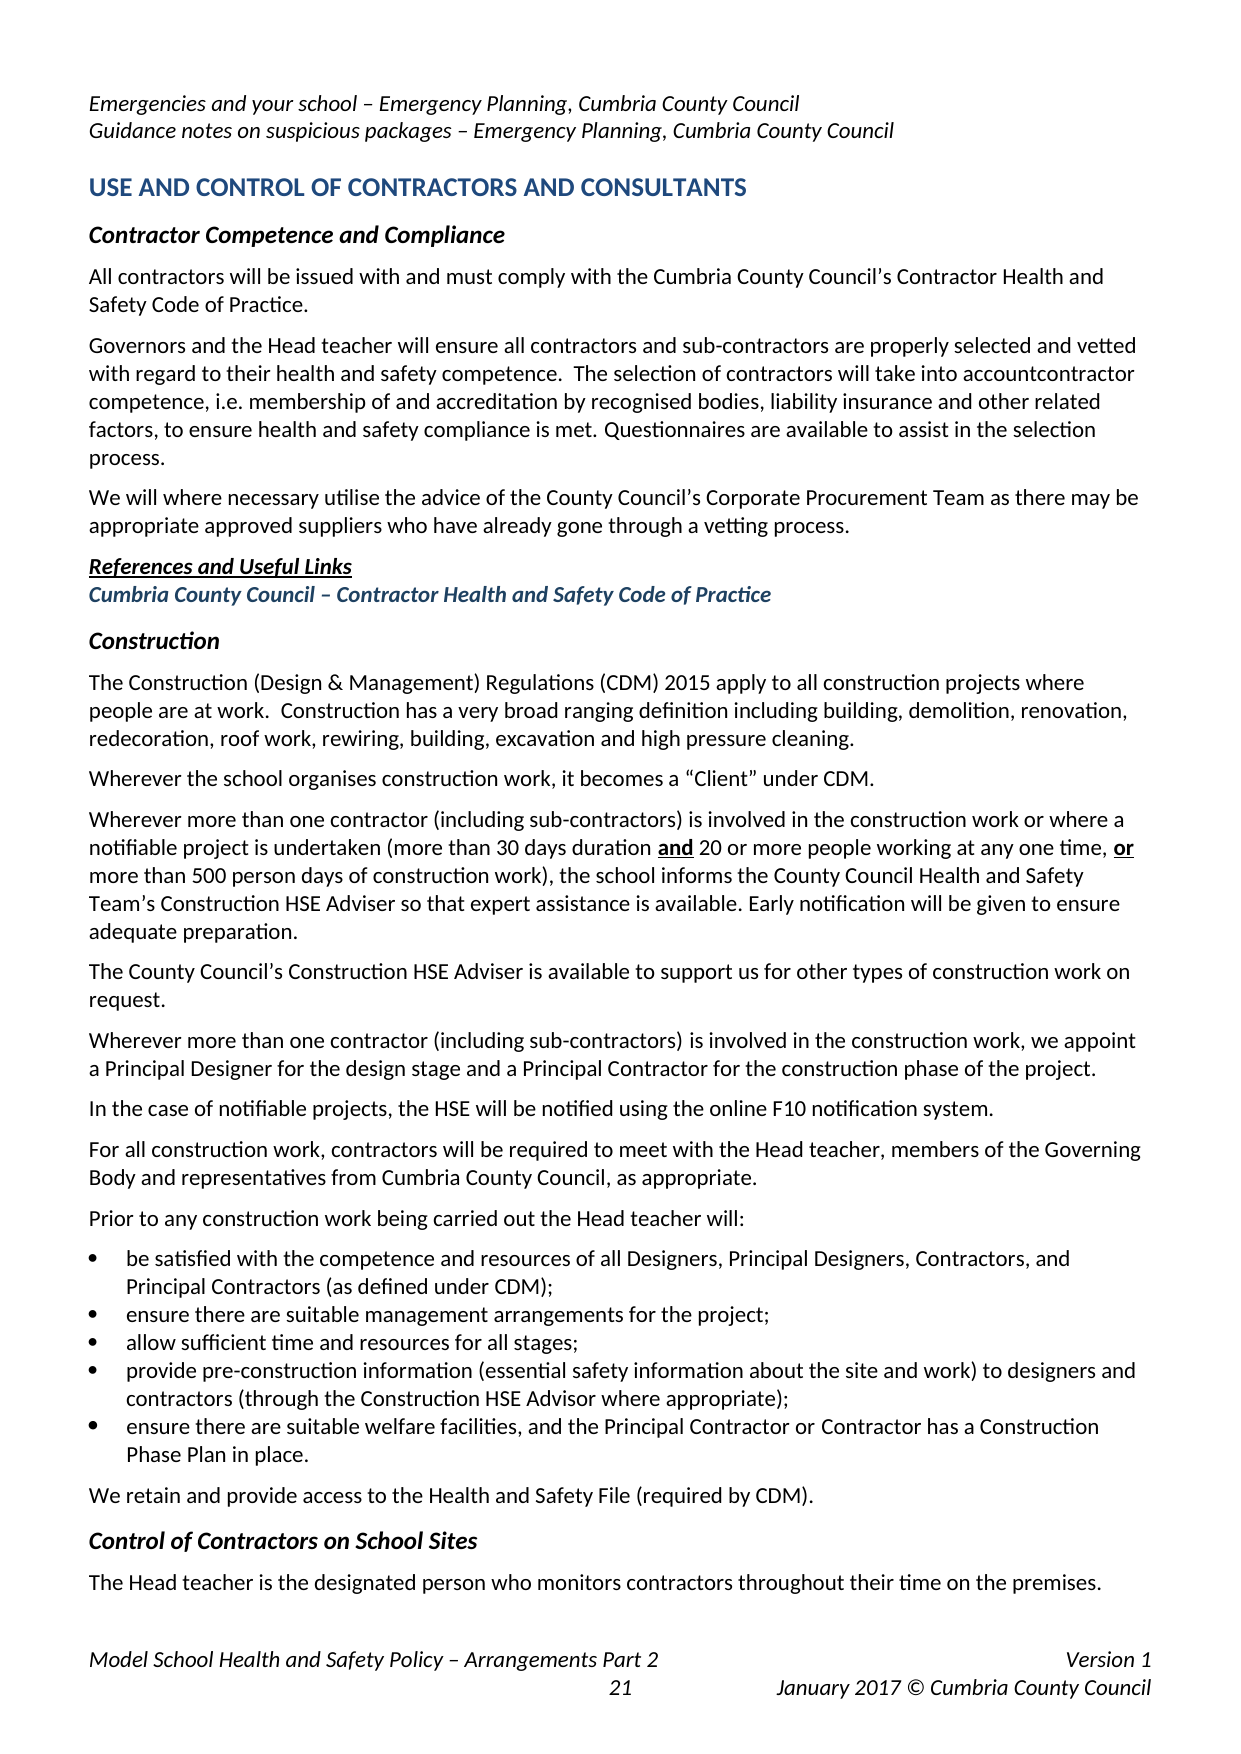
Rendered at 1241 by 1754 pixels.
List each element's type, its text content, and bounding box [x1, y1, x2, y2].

list ensure there are suitable welfare facilities, and the Principal Contractor or Contractor has a Construction Phase Plan in place. [89, 1412, 1152, 1468]
subtitle Contractor Competence and Compliance [89, 219, 1152, 250]
text For all construction work, contractors will be required to meet with the Head teacher, members of the Governing Body and representatives from Cumbria County Council, as appropriate. [89, 1135, 1152, 1191]
text References and Useful Links [89, 552, 1152, 580]
list be satisfied with the competence and resources of all Designers, Principal Designers, Contractors, and Principal Contractors (as defined under CDM); [89, 1244, 1152, 1300]
text We retain and provide access to the Health and Safety File (required by CDM). [89, 1481, 1152, 1509]
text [89, 1568, 1152, 1597]
subtitle Control of Contractors on School Sites [89, 1526, 1152, 1556]
text Guidance notes on suspicious packages – Emergency Planning, Cumbria County Council [89, 117, 1152, 145]
list ensure there are suitable management arrangements for the project; [89, 1300, 1152, 1328]
text The County Council’s Construction HSE Adviser is available to support us for other types of construction work on request. [89, 957, 1152, 1013]
subtitle Construction [89, 625, 1152, 655]
list provide pre-construction information (essential safety information about the site and work) to designers and contractors (through the Construction HSE Advisor where appropriate); [89, 1356, 1152, 1412]
list allow sufficient time and resources for all stages; [89, 1328, 1152, 1356]
text Wherever the school organises construction work, it becomes a “Client” under CDM. [89, 764, 1152, 792]
text Wherever more than one contractor (including sub-contractors) is involved in the construction work or where a notifiable project is undertaken (more than 30 days duration and 20 or more people working at any one time, or more than 500 person days of construction work), the school informs the County Council Health and Safety Team’s Construction HSE Adviser so that expert assistance is available. Early notification will be given to ensure adequate preparation. [89, 805, 1152, 945]
text Prior to any construction work being carried out the Head teacher will: [89, 1204, 1152, 1232]
text All contractors will be issued with and must comply with the Cumbria County Council’s Contractor Health and Safety Code of Practice. [89, 262, 1152, 318]
text Governors and the Head teacher will ensure all contractors and sub-contractors are properly selected and vetted with regard to their health and safety competence. The selection of contractors will take into accountcontractor competence, i.e. membership of and accreditation by recognised bodies, liability insurance and other related factors, to ensure health and safety compliance is met. Questionnaires are available to assist in the selection process. [89, 331, 1152, 471]
text The Construction (Design & Management) Regulations (CDM) 2015 apply to all construction projects where people are at work. Construction has a very broad ranging definition including building, demolition, renovation, redecoration, roof work, rewiring, building, excavation and high pressure cleaning. [89, 668, 1152, 752]
text In the case of notifiable projects, the HSE will be notified using the online F10 notification system. [89, 1094, 1152, 1123]
subtitle USE AND CONTROL OF CONTRACTORS AND CONSULTANTS [89, 170, 1152, 203]
text We will where necessary utilise the advice of the County Council’s Corporate Procurement Team as there may be appropriate approved suppliers who have already gone through a vetting process. [89, 483, 1152, 539]
text Wherever more than one contractor (including sub-contractors) is involved in the construction work, we appoint a Principal Designer for the design stage and a Principal Contractor for the construction phase of the project. [89, 1026, 1152, 1082]
text Cumbria County Council – Contractor Health and Safety Code of Practice [89, 580, 1152, 608]
text Emergencies and your school – Emergency Planning, Cumbria County Council [89, 89, 1152, 117]
